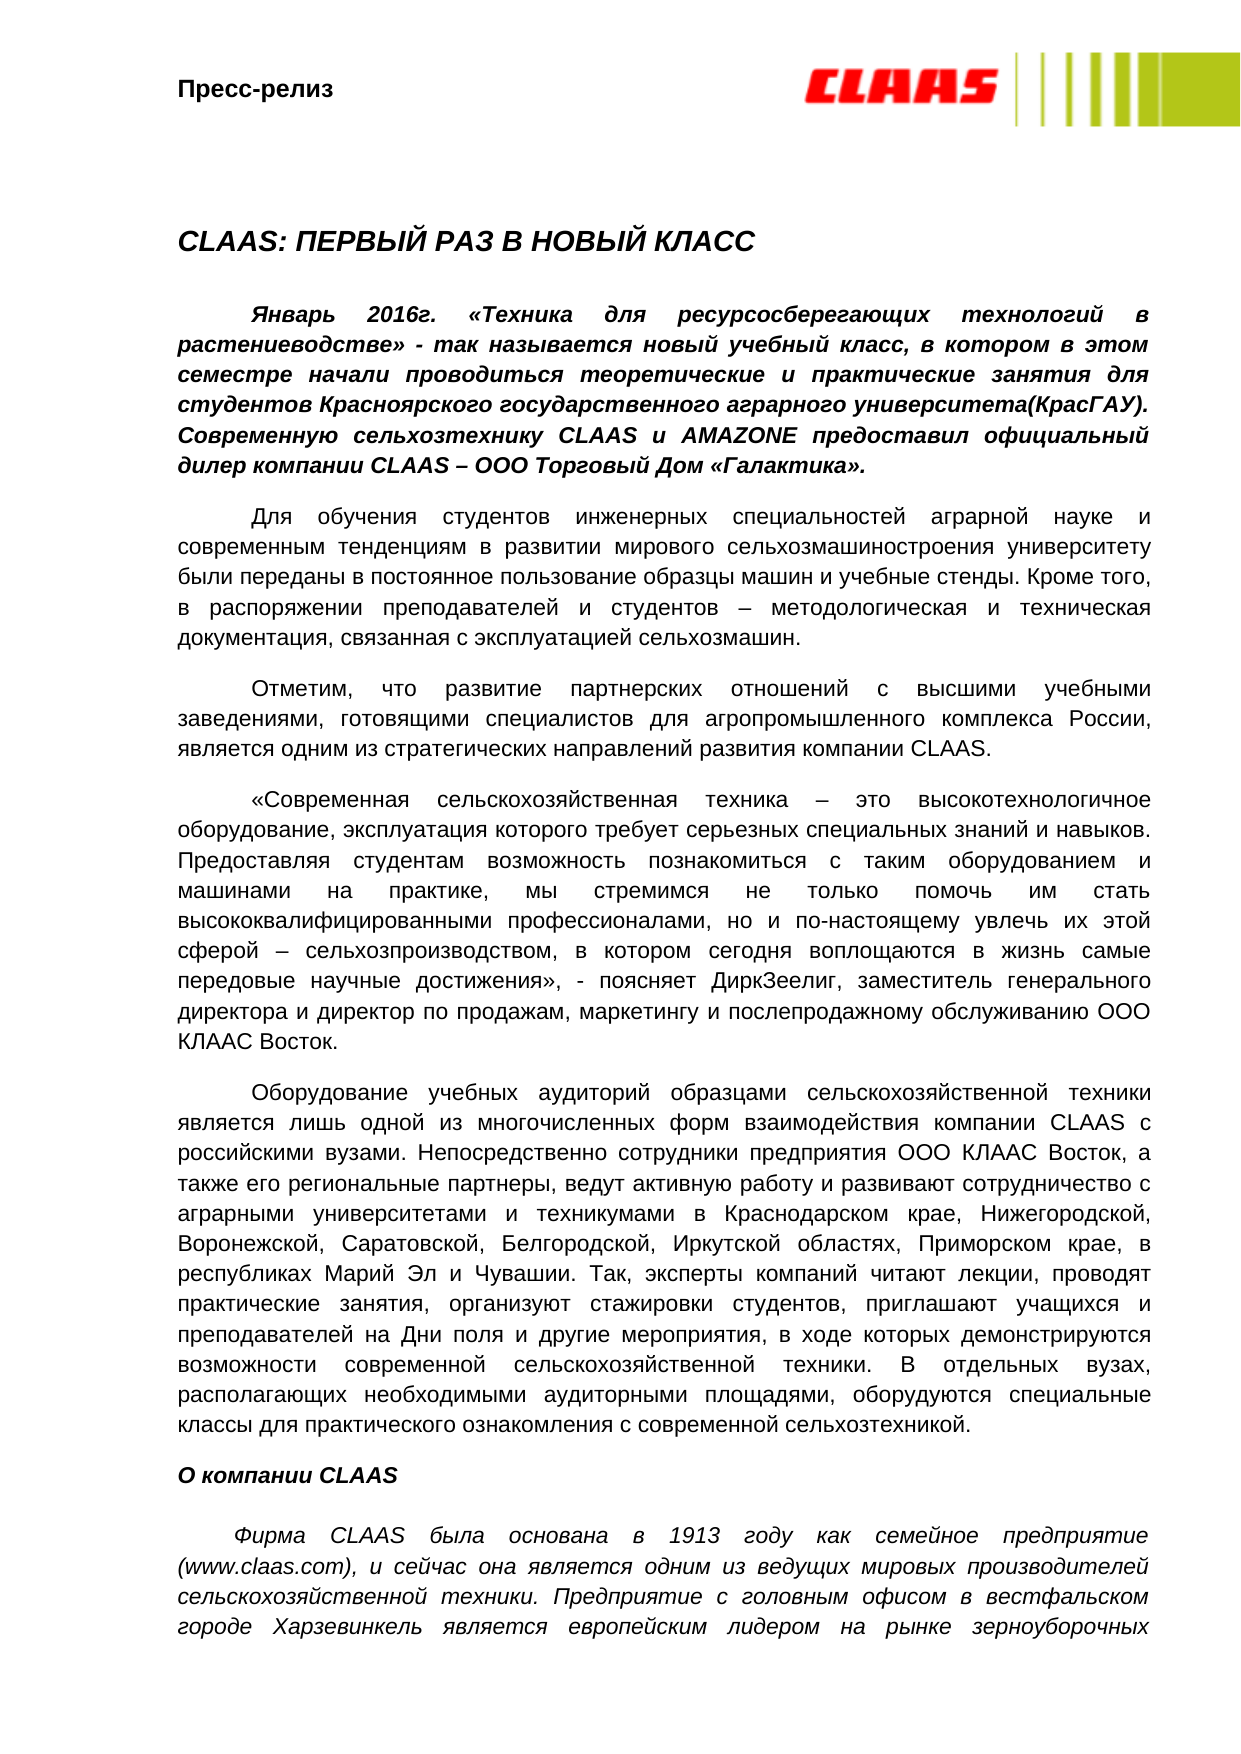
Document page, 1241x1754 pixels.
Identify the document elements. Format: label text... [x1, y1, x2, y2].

text «Современная сельскохозяйственная техника – это высокотехнологичное оборудование, эксплуатация которого требует серьезных специальных знаний и навыков. Предоставляя студентам возможность познакомиться с таким оборудованием и машинами на практике, мы стремимся не только помочь им стать высококвалифицированными профессионалами, но и по-настоящему увлечь их этой сферой – сельхозпроизводством, в котором сегодня воплощаются в жизнь самые передовые научные достижения», - поясняет ДиркЗеелиг, заместитель генерального директора и директор по продажам, маркетингу и послепродажному обслуживанию ООО КЛААС Восток. [177, 786, 1152, 1054]
text Оборудование учебных аудиторий образцами сельскохозяйственной техники является лишь одной из многочисленных форм взаимодействия компании CLAAS с российскими вузами. Непосредственно сотрудники предприятия ООО КЛААС Восток, а также его региональные партнеры, ведут активную работу и развивают сотрудничество с аграрными университетами и техникумами в Краснодарском крае, Нижегородской, Воронежской, Саратовской, Белгородской, Иркутской областях, Приморском крае, в республиках Марий Эл и Чувашии. Так, эксперты компаний читают лекции, проводят практические занятия, организуют стажировки студентов, приглашают учащихся и преподавателей на Дни поля и другие мероприятия, в ходе которых демонстрируются возможности современной сельскохозяйственной техники. В отдельных вузах, располагающих необходимыми аудиторными площадями, оборудуются специальные классы для практического ознакомления с современной сельхозтехникой. [177, 1079, 1152, 1437]
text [177, 1522, 1152, 1639]
text Для обучения студентов инженерных специальностей аграрной науке и современным тенденциям в развитии мирового сельхозмашиностроения университету были переданы в постоянное пользование образцы машин и учебные стенды. Кроме того, в распоряжении преподавателей и студентов – методологическая и техническая документация, связанная с эксплуатацией сельхозмашин. [177, 503, 1152, 650]
text Январь 2016г. «Техника для ресурсосберегающих технологий в растениеводстве» - так называется новый учебный класс, в котором в этом семестре начали проводиться теоретические и практические занятия для студентов Красноярского государственного аграрного университета(КрасГАУ). Современную сельхозтехнику CLAAS и AMAZONE предоставил официальный дилер компании CLAAS – ООО Торговый Дом «Галактика». [177, 301, 1152, 478]
text Отметим, что развитие партнерских отношений с высшими учебными заведениями, готовящими специалистов для агропромышленного комплекса России, является одним из стратегических направлений развития компании CLAAS. [177, 675, 1152, 761]
text О компании CLAAS [177, 1462, 1152, 1488]
subtitle CLAAS: первый раз в новый класс [177, 224, 1152, 257]
picture [778, 23, 1241, 144]
